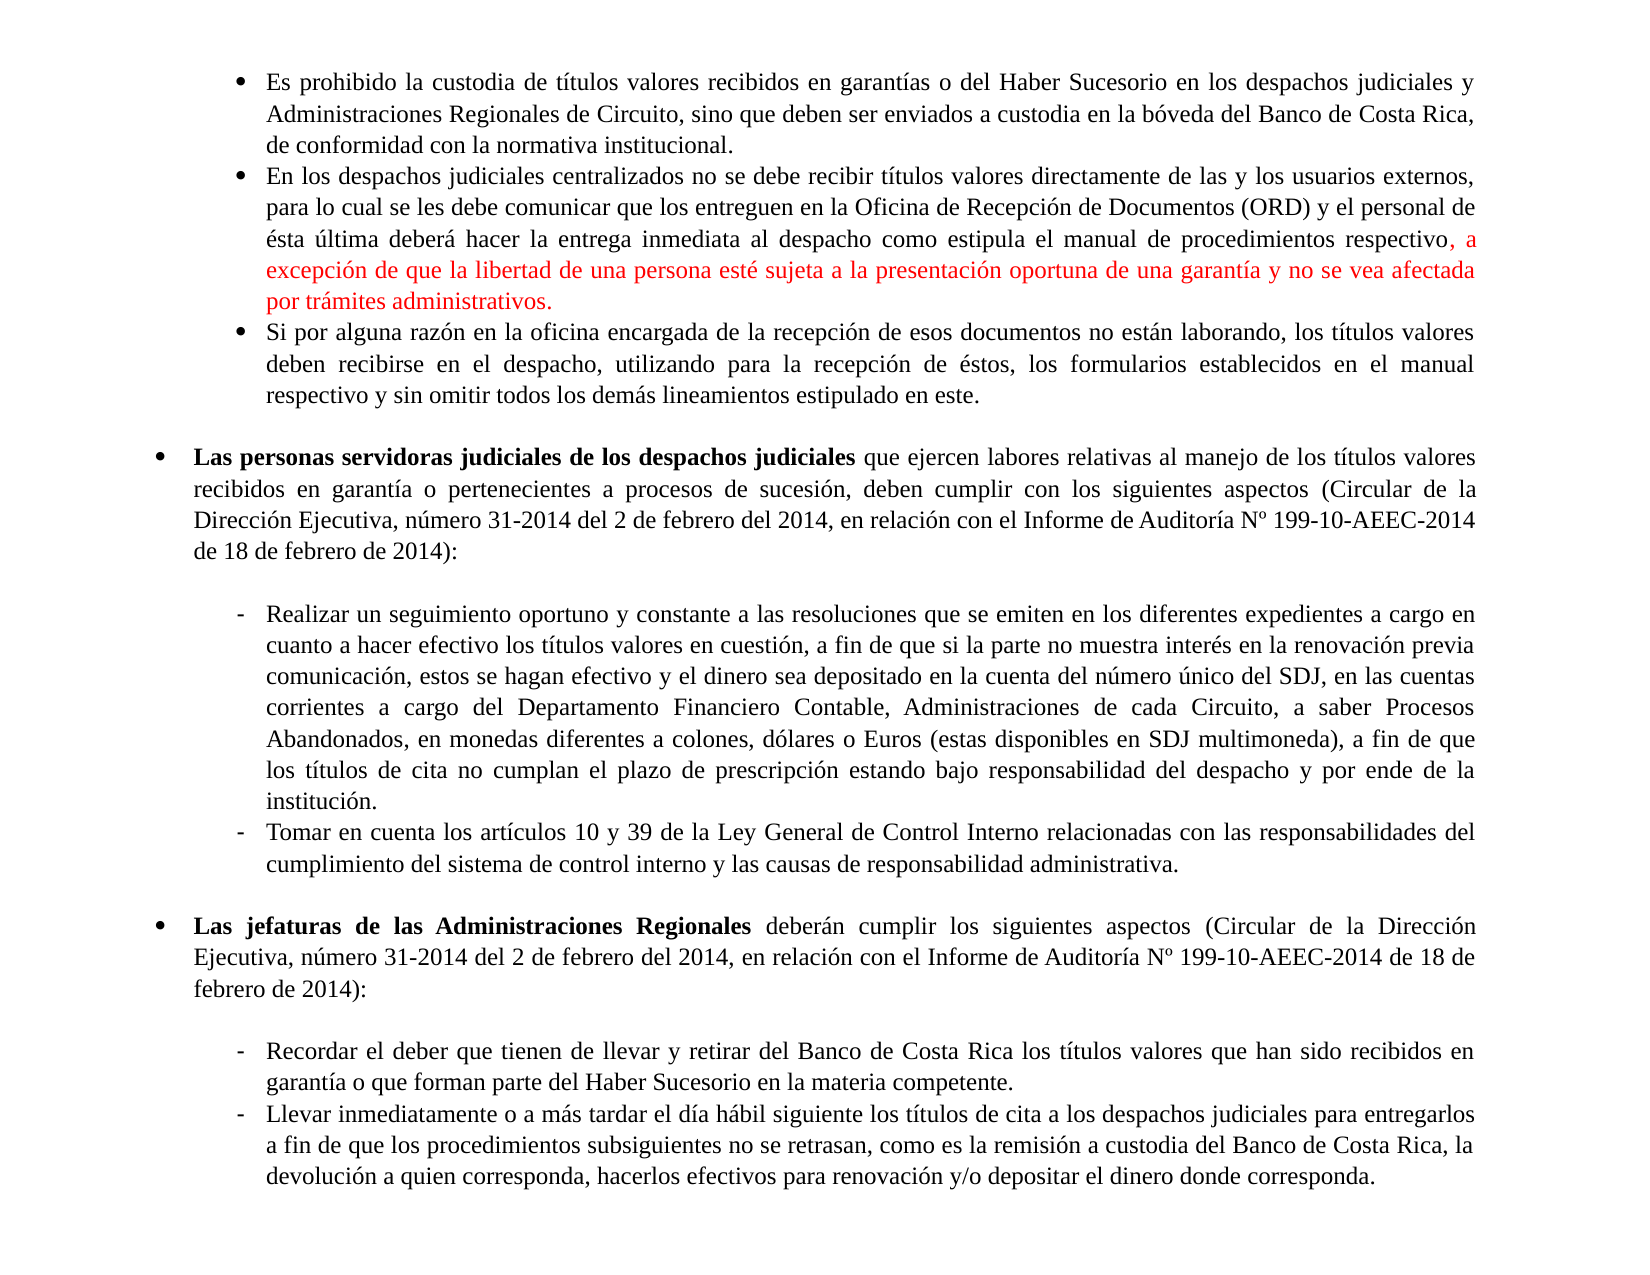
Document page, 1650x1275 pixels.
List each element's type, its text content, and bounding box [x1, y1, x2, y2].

list Las personas servidoras judiciales de los despachos judiciales que ejercen labores relativas al manejo de los títulos valores recibidos en garantía o pertenecientes a procesos de sucesión, deben cumplir con los siguientes aspectos (Circular de la Dirección Ejecutiva, número 31-2014 del 2 de febrero del 2014, en relación con el Informe de Auditoría Nº 199-10-AEEC-2014 de 18 de febrero de 2014): [156, 440, 1477, 565]
list Recordar el deber que tienen de llevar y retirar del Banco de Costa Rica los títulos valores que han sido recibidos en garantía o que forman parte del Haber Sucesorio en la materia competente. [236, 1034, 1477, 1096]
list Tomar en cuenta los artículos 10 y 39 de la Ley General de Control Interno relacionadas con las responsabilidades del cumplimiento del sistema de control interno y las causas de responsabilidad administrativa. [236, 815, 1477, 877]
list Realizar un seguimiento oportuno y constante a las resoluciones que se emiten en los diferentes expedientes a cargo en cuanto a hacer efectivo los títulos valores en cuestión, a fin de que si la parte no muestra interés en la renovación previa comunicación, estos se hagan efectivo y el dinero sea depositado en la cuenta del número único del SDJ, en las cuentas corrientes a cargo del Departamento Financiero Contable, Administraciones de cada Circuito, a saber Procesos Abandonados, en monedas diferentes a colones, dólares o Euros (estas disponibles en SDJ multimoneda), a fin de que los títulos de cita no cumplan el plazo de prescripción estando bajo responsabilidad del despacho y por ende de la institución. [236, 596, 1477, 815]
list Si por alguna razón en la oficina encargada de la recepción de esos documentos no están laborando, los títulos valores deben recibirse en el despacho, utilizando para la recepción de éstos, los formularios establecidos en el manual respectivo y sin omitir todos los demás lineamientos estipulado en este. [236, 315, 1477, 409]
list Las jefaturas de las Administraciones Regionales deberán cumplir los siguientes aspectos (Circular de la Dirección Ejecutiva, número 31-2014 del 2 de febrero del 2014, en relación con el Informe de Auditoría Nº 199-10-AEEC-2014 de 18 de febrero de 2014): [156, 909, 1477, 1002]
list Es prohibido la custodia de títulos valores recibidos en garantías o del Haber Sucesorio en los despachos judiciales y Administraciones Regionales de Circuito, sino que deben ser enviados a custodia en la bóveda del Banco de Costa Rica, de conformidad con la normativa institucional. [236, 65, 1477, 159]
list Llevar inmediatamente o a más tardar el día hábil siguiente los títulos de cita a los despachos judiciales para entregarlos a fin de que los procedimientos subsiguientes no se retrasan, como es la remisión a custodia del Banco de Costa Rica, la devolución a quien corresponda, hacerlos efectivos para renovación y/o depositar el dinero donde corresponda. [236, 1096, 1477, 1190]
list En los despachos judiciales centralizados no se debe recibir títulos valores directamente de las y los usuarios externos, para lo cual se les debe comunicar que los entreguen en la Oficina de Recepción de Documentos (ORD) y el personal de ésta última deberá hacer la entrega inmediata al despacho como estipula el manual de procedimientos respectivo, a excepción de que la libertad de una persona esté sujeta a la presentación oportuna de una garantía y no se vea afectada por trámites administrativos. [236, 159, 1477, 315]
